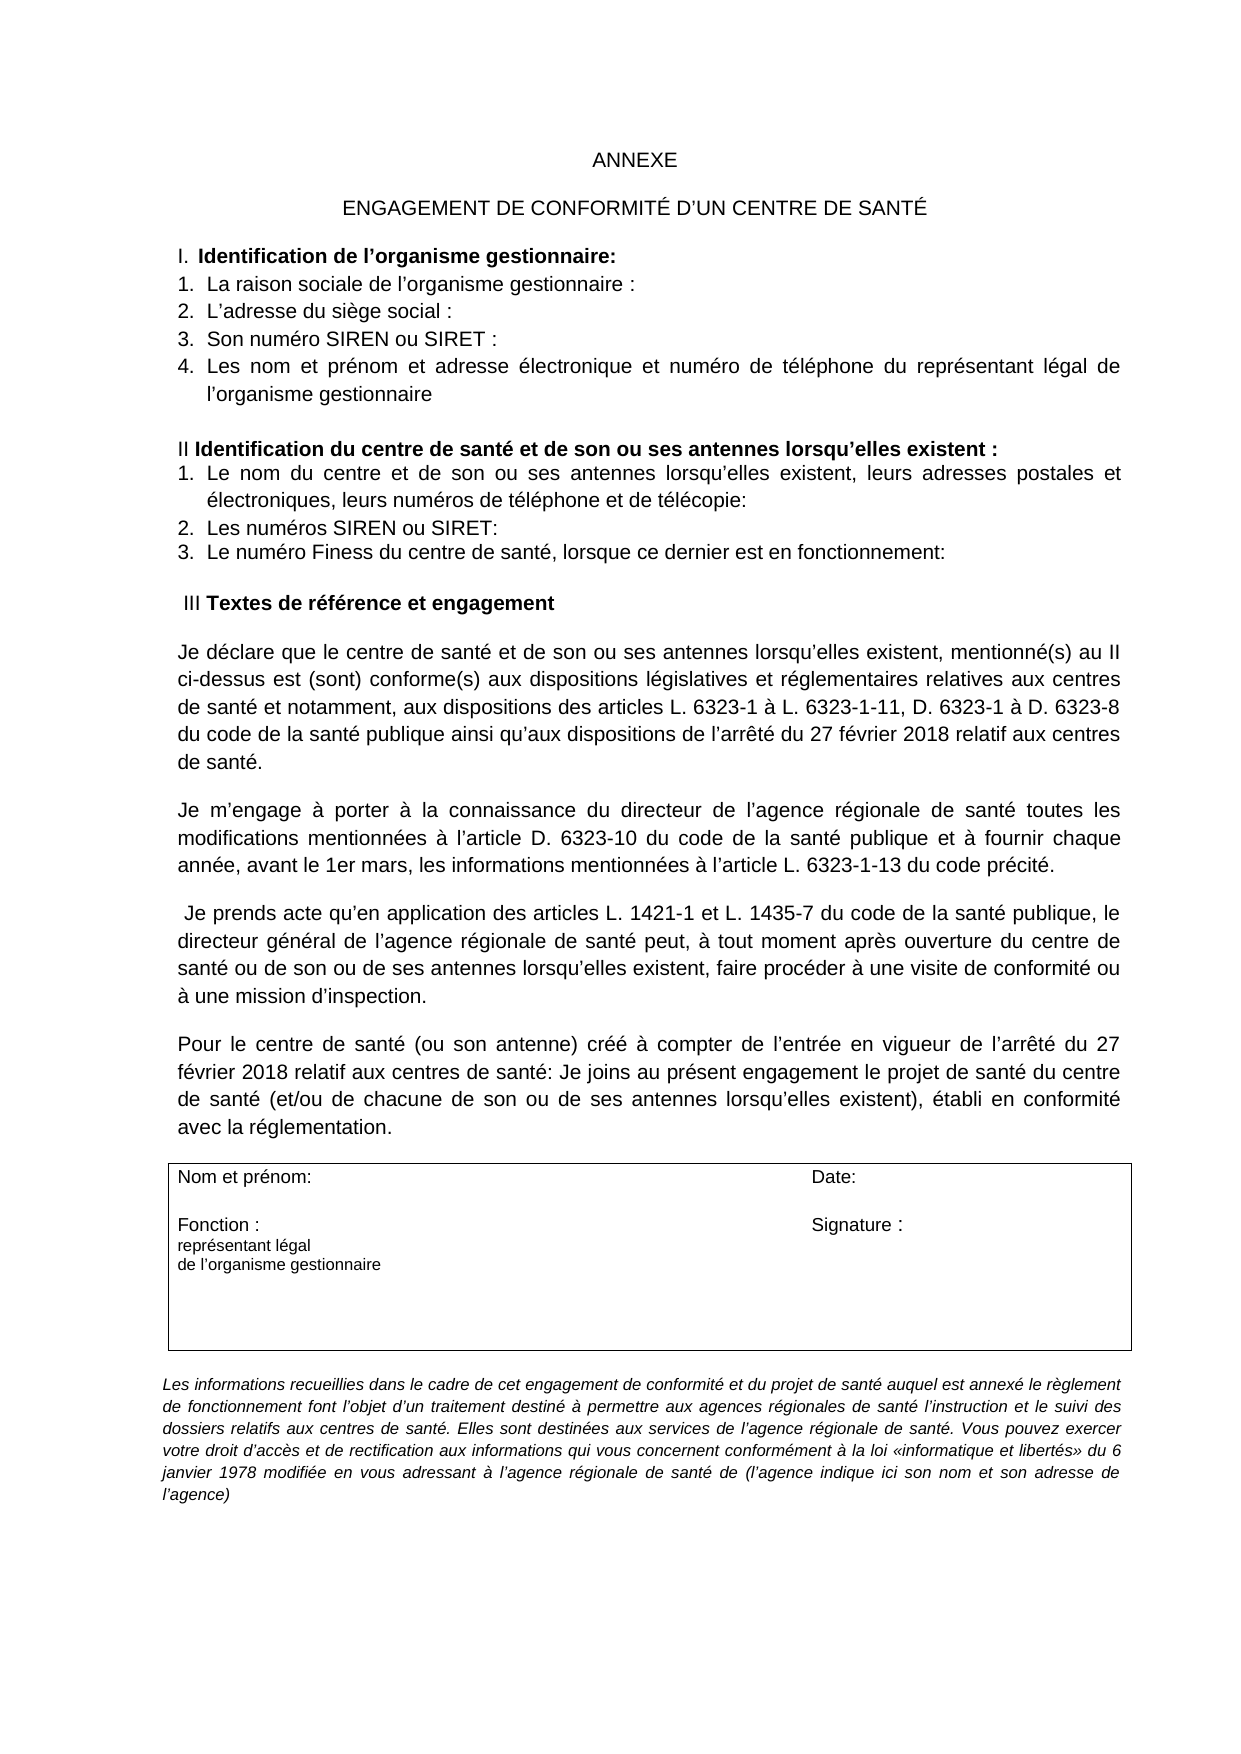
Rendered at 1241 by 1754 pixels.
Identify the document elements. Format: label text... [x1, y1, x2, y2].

text ENGAGEMENT DE CONFORMITÉ D’UN CENTRE DE SANTÉ [148, 196, 1122, 220]
list III Textes de référence et engagement [177, 591, 1122, 615]
list Le nom du centre et de son ou ses antennes lorsqu’elles existent, leurs adresses postales et électroniques, leurs numéros de téléphone et de télécopie: [177, 461, 1122, 512]
text représentant légal [169, 1232, 1131, 1252]
text Les informations recueillies dans le cadre de cet engagement de conformité et du projet de santé auquel est annexé le règlement de fonctionnement font l’objet d’un traitement destiné à permettre aux agences régionales de santé l’instruction et le suivi des dossiers relatifs aux centres de santé. Elles sont destinées aux services de l’agence régionale de santé. Vous pouvez exercer votre droit d’accès et de rectification aux informations qui vous concernent conformément à la loi «informatique et libertés» du 6 janvier 1978 modifiée en vous adressant à l’agence régionale de santé de (l’agence indique ici son nom et son adresse de l’agence) [162, 1375, 1122, 1504]
text Je déclare que le centre de santé et de son ou ses antennes lorsqu’elles existent, mentionné(s) au II ci-dessus est (sont) conforme(s) aux dispositions législatives et réglementaires relatives aux centres de santé et notamment, aux dispositions des articles L. 6323-1 à L. 6323-1-11, D. 6323-1 à D. 6323-8 du code de la santé publique ainsi qu’aux dispositions de l’arrêté du 27 février 2018 relatif aux centres de santé. [177, 639, 1122, 773]
text ANNEXE [148, 148, 1122, 172]
text de l’organisme gestionnaire [169, 1252, 1131, 1274]
list L’adresse du siège social : [177, 299, 1122, 323]
list Le numéro Finess du centre de santé, lorsque ce dernier est en fonctionnement: [177, 540, 1122, 564]
list II Identification du centre de santé et de son ou ses antennes lorsqu’elles existent : [177, 437, 1122, 461]
list Son numéro SIREN ou SIRET : [177, 327, 1122, 351]
text Je prends acte qu’en application des articles L. 1421-1 et L. 1435-7 du code de la santé publique, le directeur général de l’agence régionale de santé peut, à tout moment après ouverture du centre de santé ou de son ou de ses antennes lorsqu’elles existent, faire procéder à une visite de conformité ou à une mission d’inspection. [177, 901, 1122, 1008]
text Je m’engage à porter à la connaissance du directeur de l’agence régionale de santé toutes les modifications mentionnées à l’article D. 6323-10 du code de la santé publique et à fournir chaque année, avant le 1er mars, les informations mentionnées à l’article L. 6323-1-13 du code précité. [177, 798, 1122, 877]
list La raison sociale de l’organisme gestionnaire : [177, 272, 1122, 296]
text Pour le centre de santé (ou son antenne) créé à compter de l’entrée en vigueur de l’arrêté du 27 février 2018 relatif aux centres de santé: Je joins au présent engagement le projet de santé du centre de santé (et/ou de chacune de son ou de ses antennes lorsqu’elles existent), établi en conformité avec la réglementation. [177, 1032, 1122, 1138]
text Nom et prénom: Date: [169, 1164, 1131, 1187]
text Fonction : Signature : [169, 1208, 1131, 1232]
list Les nom et prénom et adresse électronique et numéro de téléphone du représentant légal de l’organisme gestionnaire [177, 354, 1122, 406]
list Les numéros SIREN ou SIRET: [177, 516, 1122, 540]
list Identification de l’organisme gestionnaire: [177, 244, 1122, 268]
